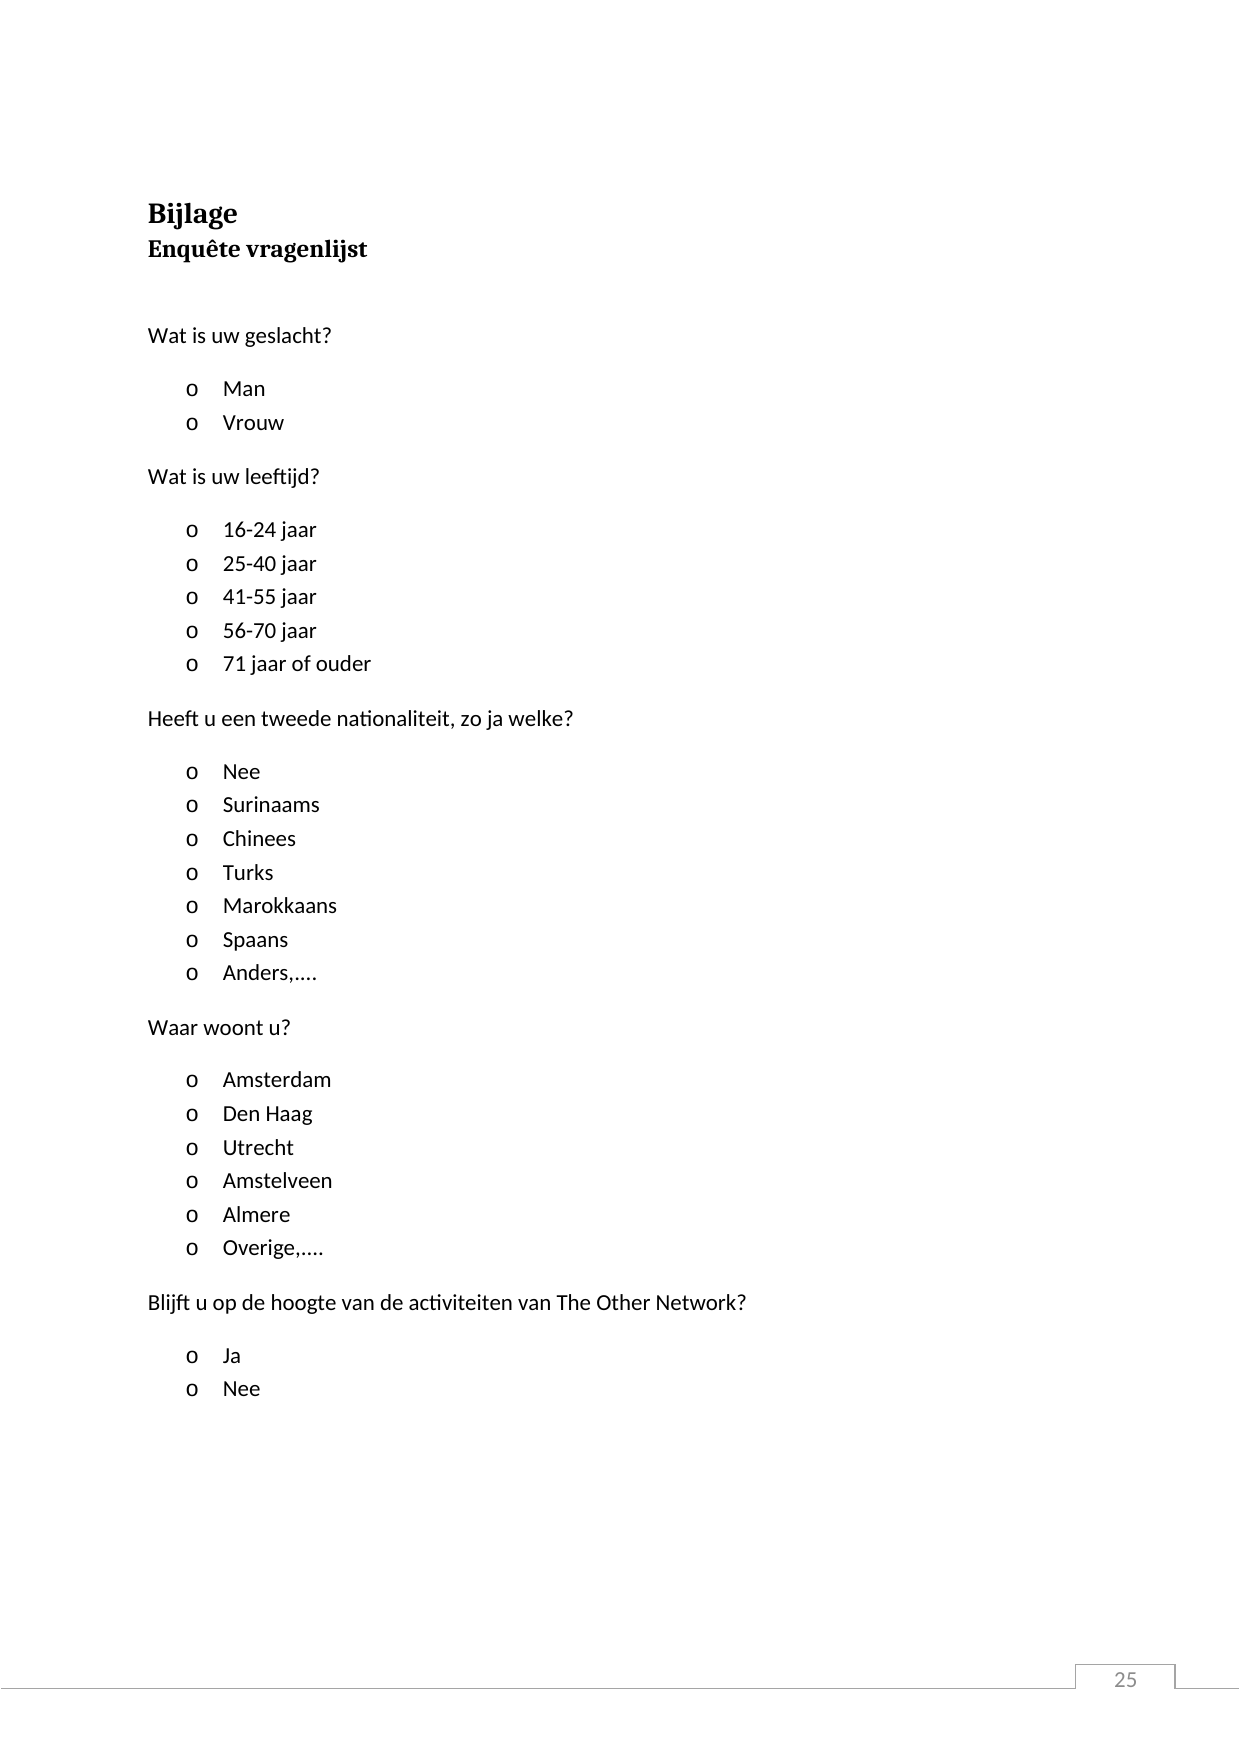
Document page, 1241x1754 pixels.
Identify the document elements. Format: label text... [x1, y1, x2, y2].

text Wat is uw geslacht? [148, 321, 1093, 349]
text Waar woont u? [148, 1013, 1093, 1041]
list 25-40 jaar [185, 549, 1093, 578]
list 41-55 jaar [185, 582, 1093, 612]
list Almere [185, 1200, 1093, 1229]
list Chinees [185, 824, 1093, 853]
list Utrecht [185, 1133, 1093, 1162]
list Spaans [185, 925, 1093, 954]
list Amsterdam [185, 1066, 1093, 1095]
subtitle Bijlage Enquête vragenlijst [148, 198, 1093, 264]
list Anders,.... [185, 958, 1093, 987]
list Overige,.... [185, 1233, 1093, 1262]
list Turks [185, 858, 1093, 887]
list 56-70 jaar [185, 616, 1093, 645]
list Ja [185, 1341, 1093, 1370]
list Nee [185, 1374, 1093, 1403]
list Surinaams [185, 791, 1093, 820]
list Marokkaans [185, 891, 1093, 920]
list Man [185, 374, 1093, 404]
list Vrouw [185, 408, 1093, 437]
list 16-24 jaar [185, 515, 1093, 544]
list Den Haag [185, 1099, 1093, 1128]
list Amstelveen [185, 1166, 1093, 1195]
list Nee [185, 757, 1093, 786]
text Blijft u op de hoogte van de activiteiten van The Other Network? [148, 1288, 1093, 1316]
list 71 jaar of ouder [185, 649, 1093, 679]
text Heeft u een tweede nationaliteit, zo ja welke? [148, 704, 1093, 732]
text Wat is uw leeftijd? [148, 462, 1093, 490]
